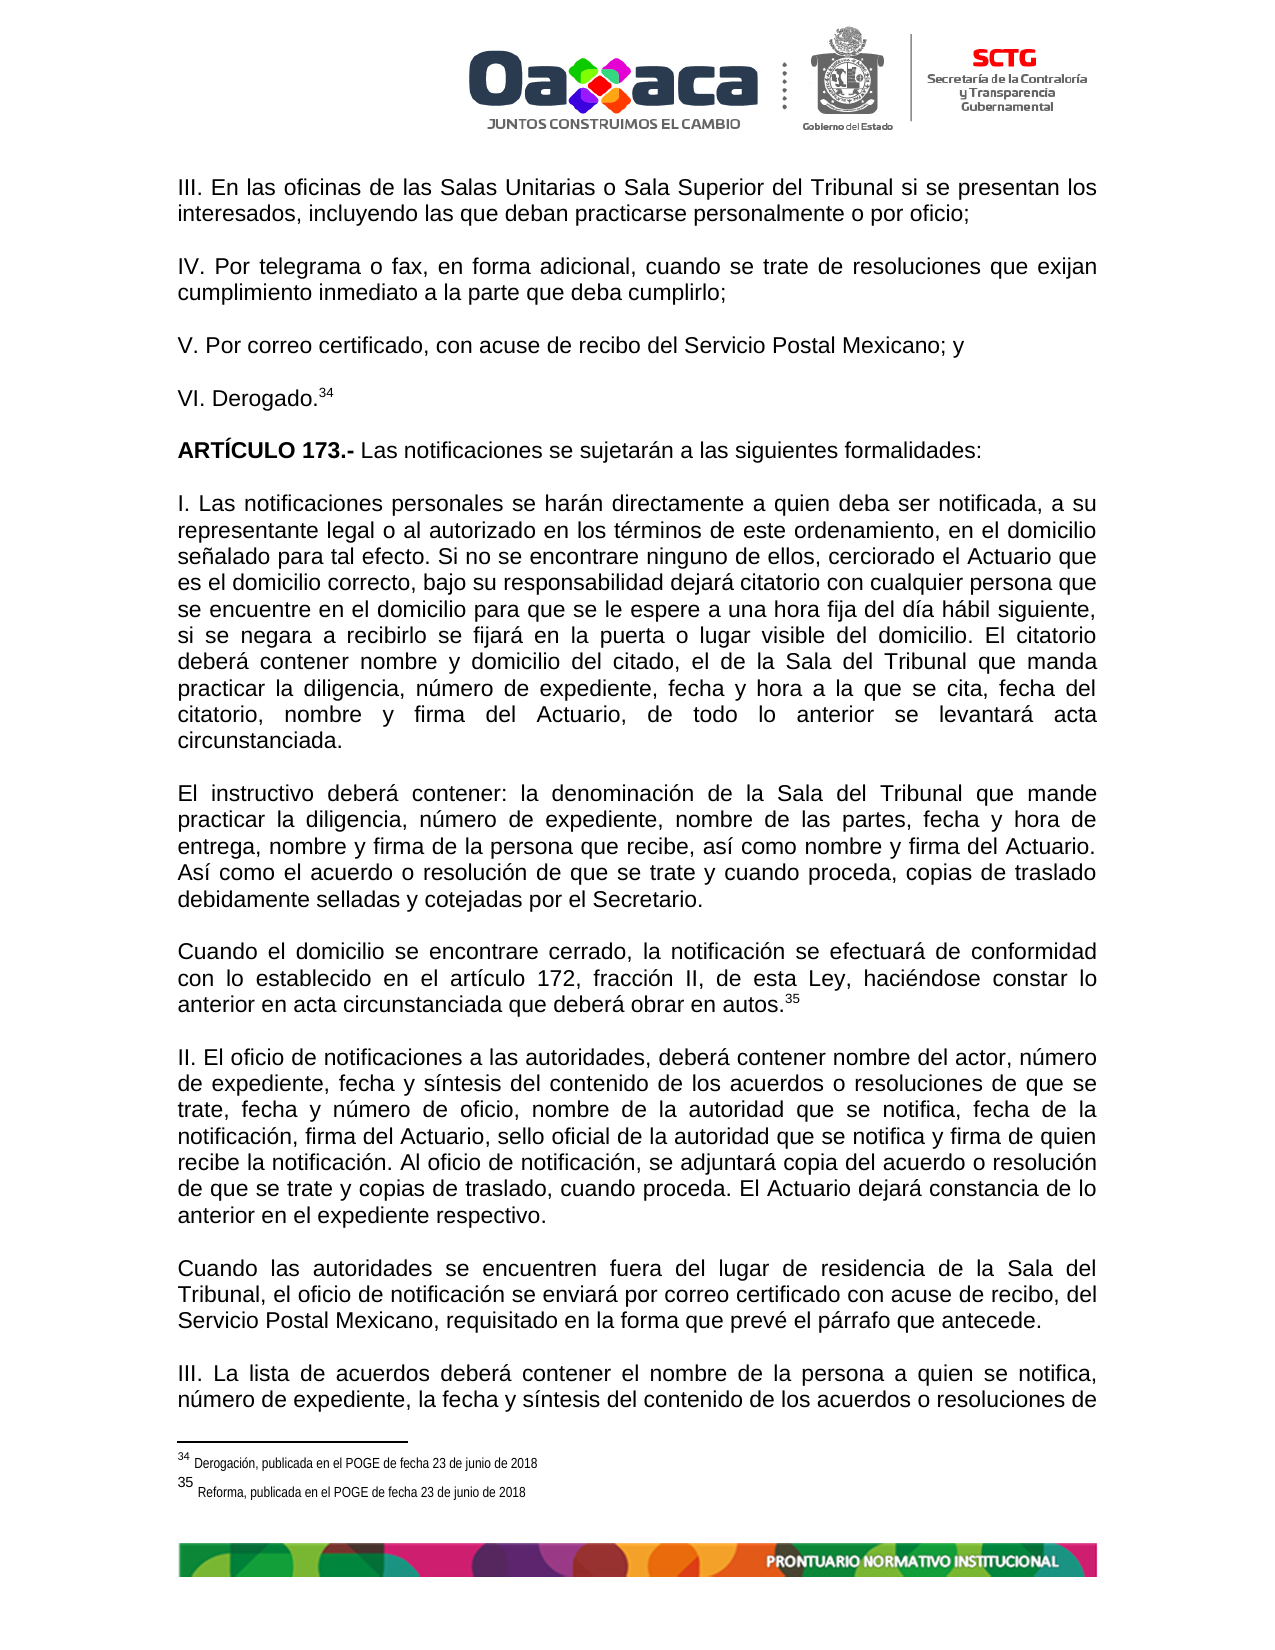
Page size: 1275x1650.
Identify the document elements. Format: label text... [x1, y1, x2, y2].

text ARTÍCULO 173.- Las notificaciones se sujetarán a las siguientes formalidades: [177, 437, 1098, 464]
text El instructivo deberá contener: la denominación de la Sala del Tribunal que mande practicar la diligencia, número de expediente, nombre de las partes, fecha y hora de entrega, nombre y firma de la persona que recibe, así como nombre y firma del Actuario. Así como el acuerdo o resolución de que se trate y cuando proceda, copias de traslado debidamente selladas y cotejadas por el Secretario. [177, 780, 1098, 912]
picture [450, 13, 1099, 155]
text V. Por correo certificado, con acuse de recibo del Servicio Postal Mexicano; y [177, 332, 1098, 358]
text I. Las notificaciones personales se harán directamente a quien deba ser notificada, a su representante legal o al autorizado en los términos de este ordenamiento, en el domicilio señalado para tal efecto. Si no se encontrare ninguno de ellos, cerciorado el Actuario que es el domicilio correcto, bajo su responsabilidad dejará citatorio con cualquier persona que se encuentre en el domicilio para que se le espere a una hora fija del día hábil siguiente, si se negara a recibirlo se fijará en la puerta o lugar visible del domicilio. El citatorio deberá contener nombre y domicilio del citado, el de la Sala del Tribunal que manda practicar la diligencia, número de expediente, fecha y hora a la que se cita, fecha del citatorio, nombre y firma del Actuario, de todo lo anterior se levantará acta circunstanciada. [177, 490, 1098, 754]
picture [177, 1543, 1098, 1577]
text III. En las oficinas de las Salas Unitarias o Sala Superior del Tribunal si se presentan los interesados, incluyendo las que deban practicarse personalmente o por oficio; [177, 174, 1098, 227]
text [177, 1360, 1098, 1413]
text VI. Derogado. [177, 385, 1098, 411]
text II. El oficio de notificaciones a las autoridades, deberá contener nombre del actor, número de expediente, fecha y síntesis del contenido de los acuerdos o resoluciones de que se trate, fecha y número de oficio, nombre de la autoridad que se notifica, fecha de la notificación, firma del Actuario, sello oficial de la autoridad que se notifica y firma de quien recibe la notificación. Al oficio de notificación, se adjuntará copia del acuerdo o resolución de que se trate y copias de traslado, cuando proceda. El Actuario dejará constancia de lo anterior en el expediente respectivo. [177, 1044, 1098, 1228]
text Cuando el domicilio se encontrare cerrado, la notificación se efectuará de conformidad con lo establecido en el artículo 172, fracción II, de esta Ley, haciéndose constar lo anterior en acta circunstanciada que deberá obrar en autos. [177, 938, 1098, 1017]
text IV. Por telegrama o fax, en forma adicional, cuando se trate de resoluciones que exijan cumplimiento inmediato a la parte que deba cumplirlo; [177, 253, 1098, 306]
text Cuando las autoridades se encuentren fuera del lugar de residencia de la Sala del Tribunal, el oficio de notificación se enviará por correo certificado con acuse de recibo, del Servicio Postal Mexicano, requisitado en la forma que prevé el párrafo que antecede. [177, 1254, 1098, 1333]
